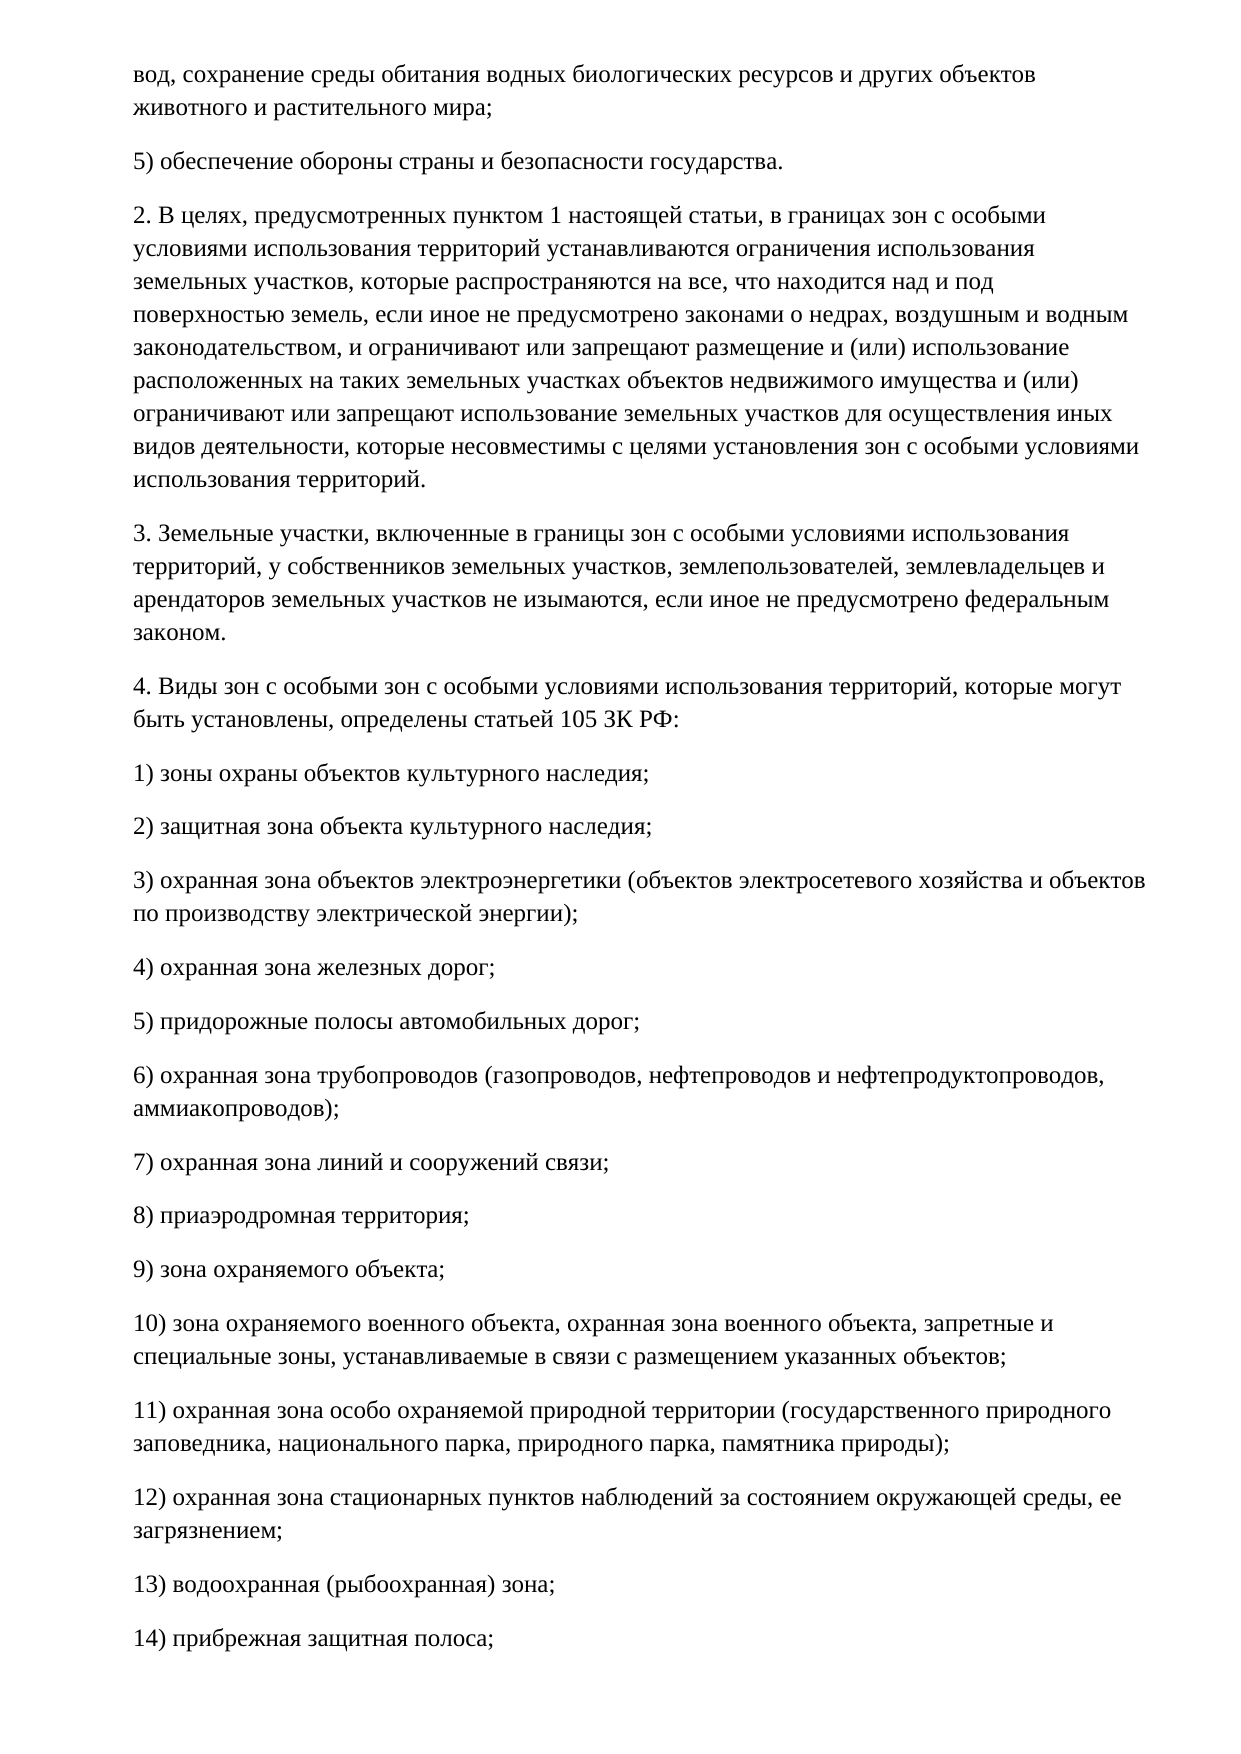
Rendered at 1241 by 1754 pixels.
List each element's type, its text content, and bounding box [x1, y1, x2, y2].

text 4) охранная зона железных дорог; [133, 952, 1152, 981]
text 5) обеспечение обороны страны и безопасности государства. [133, 146, 1152, 175]
text 5) придорожные полосы автомобильных дорог; [133, 1006, 1152, 1035]
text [133, 59, 1152, 121]
text 9) зона охраняемого объекта; [133, 1254, 1152, 1283]
text 14) прибрежная защитная полоса; [133, 1623, 1152, 1652]
text 3) охранная зона объектов электроэнергетики (объектов электросетевого хозяйства и объектов по производству электрической энергии); [133, 865, 1152, 927]
text 1) зоны охраны объектов культурного наследия; [133, 758, 1152, 786]
text 12) охранная зона стационарных пунктов наблюдений за состоянием окружающей среды, ее загрязнением; [133, 1482, 1152, 1544]
text 13) водоохранная (рыбоохранная) зона; [133, 1569, 1152, 1598]
text 2. В целях, предусмотренных пунктом 1 настоящей статьи, в границах зон с особыми условиями использования территорий устанавливаются ограничения использования земельных участков, которые распространяются на все, что находится над и под поверхностью земель, если иное не предусмотрено законами о недрах, воздушным и водным законодательством, и ограничивают или запрещают размещение и (или) использование расположенных на таких земельных участках объектов недвижимого имущества и (или) ограничивают или запрещают использование земельных участков для осуществления иных видов деятельности, которые несовместимы с целями установления зон с особыми условиями использования территорий. [133, 200, 1152, 493]
text 4. Виды зон с особыми зон с особыми условиями использования территорий, которые могут быть установлены, определены статьей 105 ЗК РФ: [133, 671, 1152, 732]
text 7) охранная зона линий и сооружений связи; [133, 1147, 1152, 1176]
text 8) приаэродромная территория; [133, 1201, 1152, 1229]
text 3. Земельные участки, включенные в границы зон с особыми условиями использования территорий, у собственников земельных участков, землепользователей, землевладельцев и арендаторов земельных участков не изымаются, если иное не предусмотрено федеральным законом. [133, 518, 1152, 646]
text 10) зона охраняемого военного объекта, охранная зона военного объекта, запретные и специальные зоны, устанавливаемые в связи с размещением указанных объектов; [133, 1308, 1152, 1370]
text 11) охранная зона особо охраняемой природной территории (государственного природного заповедника, национального парка, природного парка, памятника природы); [133, 1395, 1152, 1457]
text 6) охранная зона трубопроводов (газопроводов, нефтепроводов и нефтепродуктопроводов, аммиакопроводов); [133, 1060, 1152, 1122]
text 2) защитная зона объекта культурного наследия; [133, 811, 1152, 840]
